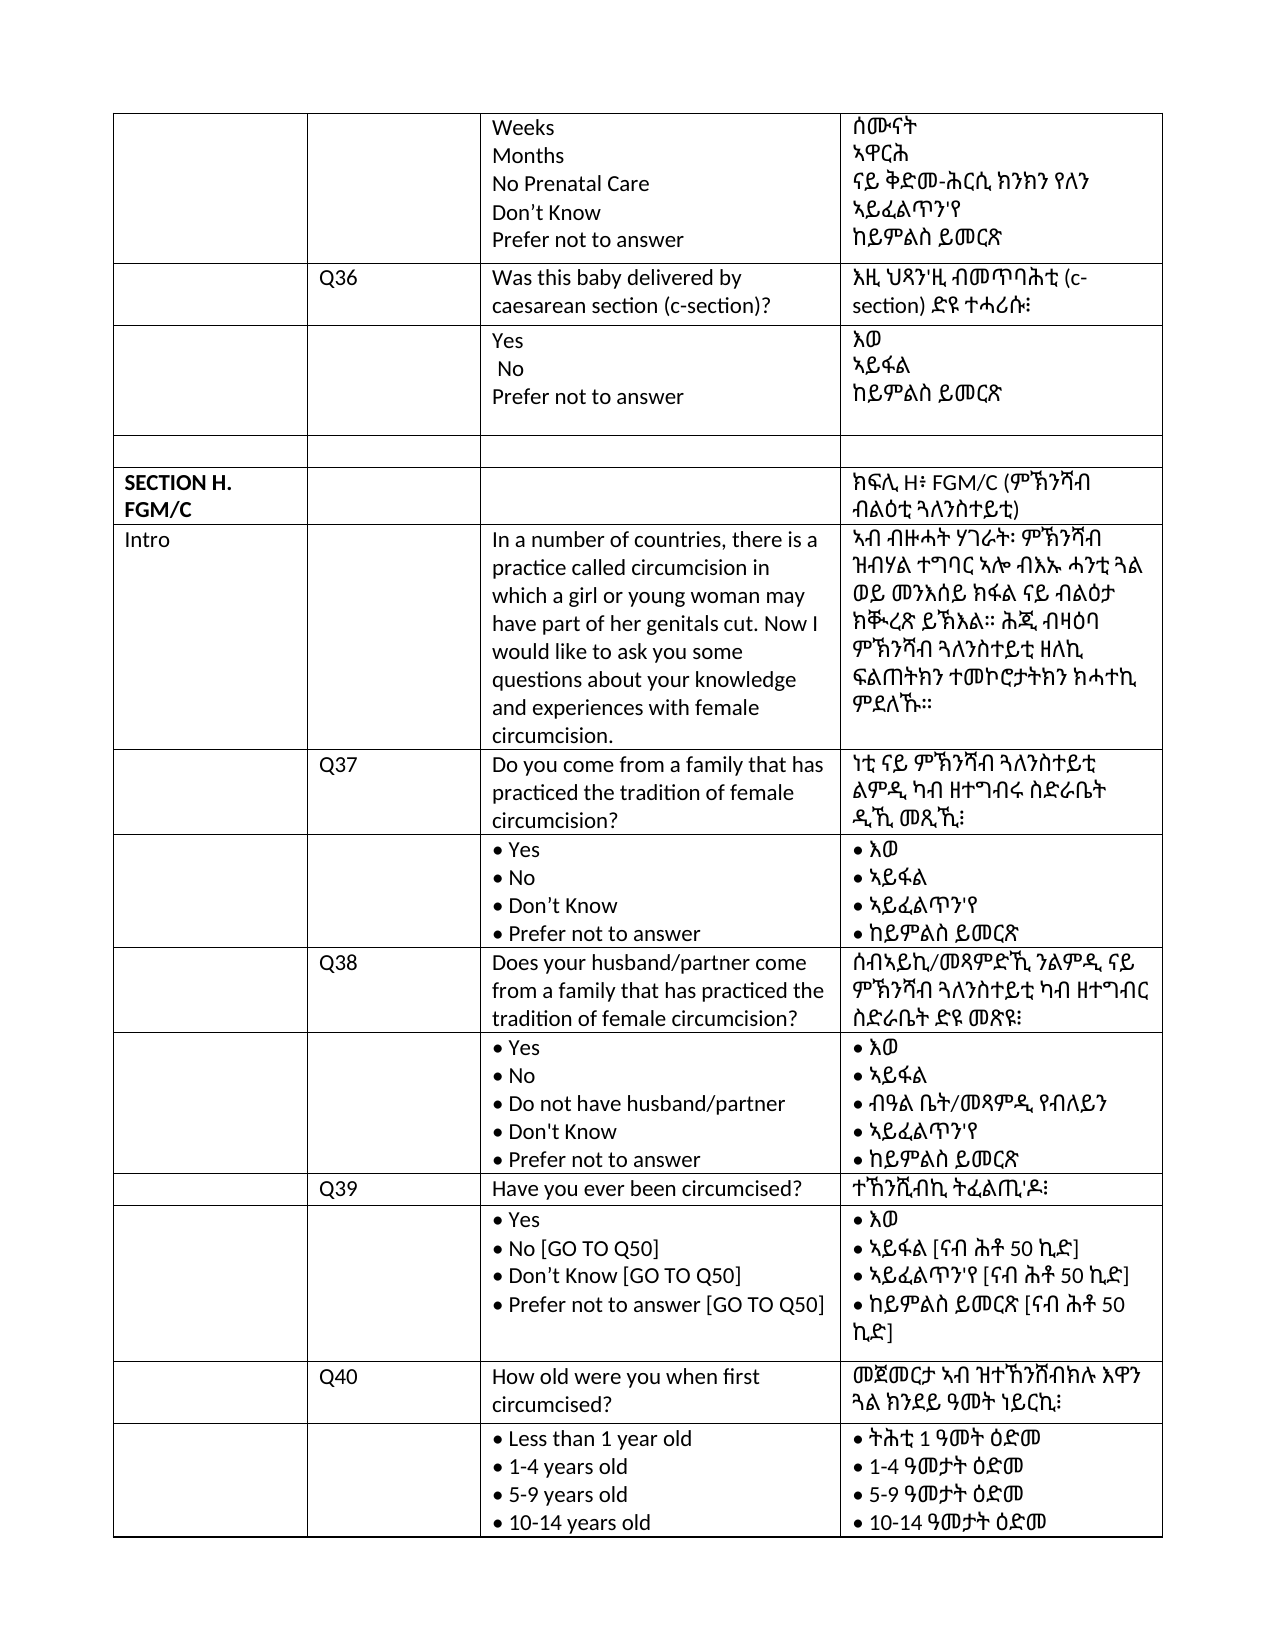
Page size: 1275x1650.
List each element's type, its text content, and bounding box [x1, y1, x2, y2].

table_cell [114, 1174, 307, 1204]
table_cell [114, 1033, 307, 1173]
table_cell Weeks Months No Prenatal Care Don’t Know Prefer not to answer [481, 114, 840, 262]
table_cell [308, 326, 480, 435]
table_cell ሰብኣይኪ/መጻምድኺ ንልምዲ ናይ ምኽንሻብ ጓለንስተይቲ ካብ ዘተግብር ስድራቤት ድዩ መጽዩ፧ [841, 948, 1162, 1032]
table_cell [114, 114, 307, 262]
table_cell [114, 1362, 307, 1423]
table_cell [481, 468, 840, 524]
table_cell • Yes • No • Don’t Know • Prefer not to answer [481, 835, 840, 947]
table_cell [308, 114, 480, 262]
table_cell [114, 326, 307, 435]
table_cell Was this baby delivered by caesarean section (c-section)? [481, 264, 840, 325]
table_cell Have you ever been circumcised? [481, 1174, 840, 1204]
table_cell [114, 1206, 307, 1361]
table_cell Q36 [308, 264, 480, 325]
table_cell [308, 1424, 480, 1536]
table_cell መጀመርታ ኣብ ዝተኸንሸብክሉ እዋን ጓል ክንደይ ዓመት ነይርኪ፧ [841, 1362, 1162, 1423]
table_cell Q40 [308, 1362, 480, 1423]
table_cell In a number of countries, there is a practice called circumcision in which a girl or young woman may have part of her genitals cut. Now I would like to ask you some questions about your knowledge and experiences with female circumcision. [481, 525, 840, 749]
table_cell [841, 436, 1162, 467]
table_cell • እወ • ኣይፋል • ኣይፈልጥን'የ • ከይምልስ ይመርጽ [841, 835, 1162, 947]
table_cell SECTION H. FGM/C [114, 468, 307, 524]
table_cell [308, 835, 480, 947]
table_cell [481, 1424, 840, 1536]
table_cell • Yes • No [GO TO Q50] • Don’t Know [GO TO Q50] • Prefer not to answer [GO TO Q50] [481, 1206, 840, 1361]
table_cell [308, 436, 480, 467]
table_cell [114, 436, 307, 467]
table_cell እዚ ህጻን'ዚ ብመጥባሕቲ (c-section) ድዩ ተሓሪሱ፧ [841, 264, 1162, 325]
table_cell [841, 1424, 1162, 1536]
table_cell How old were you when first circumcised? [481, 1362, 840, 1423]
table_cell ተኸንሺብኪ ትፈልጢ'ዶ፧ [841, 1174, 1162, 1204]
table_cell [114, 835, 307, 947]
table_cell ነቲ ናይ ምኽንሻብ ጓለንስተይቲ ልምዲ ካብ ዘተግብሩ ስድራቤት ዲኺ መጺኺ፧ [841, 750, 1162, 834]
table_cell • እወ • ኣይፋል • ብዓል ቤት/መጻምዲ የብለይን • ኣይፈልጥን'የ • ከይምልስ ይመርጽ [841, 1033, 1162, 1173]
table_cell ሰሙናት ኣዋርሕ ናይ ቅድመ-ሕርሲ ክንክን የለን ኣይፈልጥን'የ ከይምልስ ይመርጽ [841, 114, 1162, 262]
table_cell ክፍሊ H፥ FGM/C (ምኽንሻብ ብልዕቲ ጓለንስተይቲ) [841, 468, 1162, 524]
table_cell Intro [114, 525, 307, 749]
table_cell እወ ኣይፋል ከይምልስ ይመርጽ [841, 326, 1162, 435]
table_cell [308, 468, 480, 524]
table_cell [481, 436, 840, 467]
table_cell Q37 [308, 750, 480, 834]
table_cell [114, 264, 307, 325]
table_cell Yes No Prefer not to answer [481, 326, 840, 435]
table_cell Does your husband/partner come from a family that has practiced the tradition of female circumcision? [481, 948, 840, 1032]
table_cell Q39 [308, 1174, 480, 1204]
table_cell Do you come from a family that has practiced the tradition of female circumcision? [481, 750, 840, 834]
table_cell [308, 525, 480, 749]
table_cell [308, 1206, 480, 1361]
table_cell [114, 1424, 307, 1536]
table_cell • Yes • No • Do not have husband/partner • Don't Know • Prefer not to answer [481, 1033, 840, 1173]
table_cell [114, 948, 307, 1032]
table_cell • እወ • ኣይፋል [ናብ ሕቶ 50 ኪድ] • ኣይፈልጥን'የ [ናብ ሕቶ 50 ኪድ] • ከይምልስ ይመርጽ [ናብ ሕቶ 50 ኪድ] [841, 1206, 1162, 1361]
table_cell Q38 [308, 948, 480, 1032]
table_cell [308, 1033, 480, 1173]
table_cell [114, 750, 307, 834]
table_cell ኣብ ብዙሓት ሃገራት፡ ምኽንሻብ ዝብሃል ተግባር ኣሎ ብእኡ ሓንቲ ጓል ወይ መንእሰይ ክፋል ናይ ብልዕታ ክቚረጽ ይኽእል። ሕጂ ብዛዕባ ምኽንሻብ ጓለንስተይቲ ዘለኪ ፍልጠትክን ተመኮሮታትክን ክሓተኪ ምደለኹ። [841, 525, 1162, 749]
